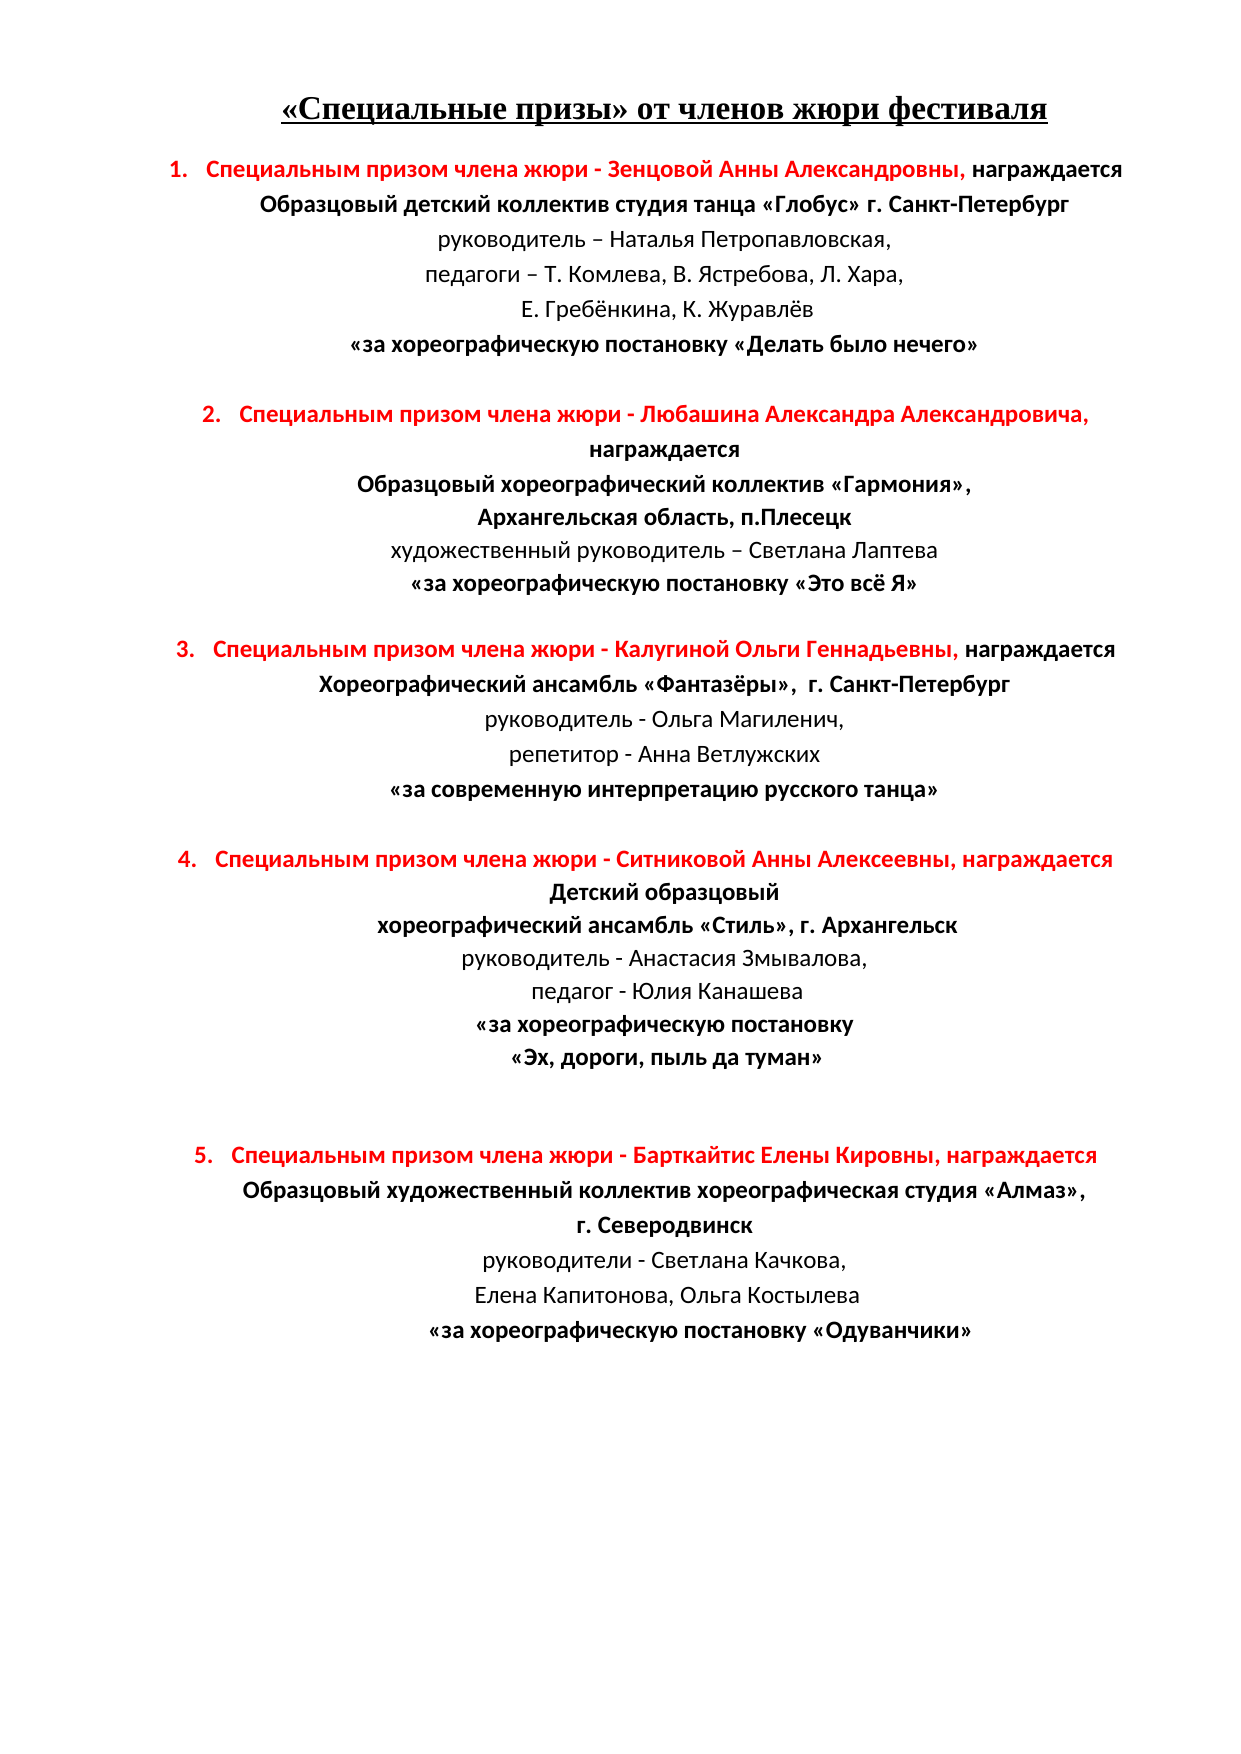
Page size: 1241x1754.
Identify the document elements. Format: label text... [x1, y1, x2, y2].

text Детский образцовый [177, 876, 1152, 907]
text «за хореографическую постановку [177, 1008, 1152, 1038]
text «Эх, дороги, пыль да туман» [177, 1041, 1152, 1071]
text Образцовый художественный коллектив хореографическая студия «Алмаз», г. Северодвинск [177, 1174, 1152, 1240]
text руководитель - Ольга Магиленич, [177, 703, 1152, 734]
text руководитель – Наталья Петропавловская, [177, 223, 1152, 254]
list «за хореографическую постановку «Одуванчики» [177, 1314, 1152, 1345]
list Специальным призом члена жюри - Зенцовой Анны Александровны, награждается [140, 153, 1152, 184]
text педагог - Юлия Канашева [177, 975, 1152, 1005]
text художественный руководитель – Светлана Лаптева [177, 534, 1152, 565]
text «за хореографическую постановку «Делать было нечего» [177, 328, 1152, 359]
text «за хореографическую постановку «Это всё Я» [177, 567, 1152, 598]
text Образцовый хореографический коллектив «Гармония», [177, 468, 1152, 499]
text Образцовый детский коллектив студия танца «Глобус» г. Санкт-Петербург [177, 188, 1152, 219]
text Хореографический ансамбль «Фантазёры», г. Санкт-Петербург [177, 668, 1152, 699]
list Специальным призом члена жюри - Барткайтис Елены Кировны, награждается [140, 1139, 1152, 1170]
list Специальным призом члена жюри - Калугиной Ольги Геннадьевны, награждается [140, 633, 1152, 664]
text Е. Гребёнкина, К. Журавлёв [177, 293, 1152, 324]
text Архангельская область, п.Плесецк [177, 501, 1152, 532]
list Специальным призом члена жюри - Ситниковой Анны Алексеевны, награждается [140, 843, 1152, 874]
text «за современную интерпретацию русского танца» [177, 773, 1152, 804]
text педагоги – Т. Комлева, В. Ястребова, Л. Хара, [177, 258, 1152, 289]
list Специальным призом члена жюри - Любашина Александра Александровича, награждается [140, 398, 1152, 464]
text «Специальные призы» от членов жюри фестиваля [177, 89, 1152, 127]
text руководители - Светлана Качкова, [177, 1244, 1152, 1275]
text хореографический ансамбль «Стиль», г. Архангельск [177, 909, 1152, 939]
text репетитор - Анна Ветлужских [177, 738, 1152, 769]
text руководитель - Анастасия Змывалова, [177, 942, 1152, 972]
text Елена Капитонова, Ольга Костылева [177, 1279, 1152, 1310]
